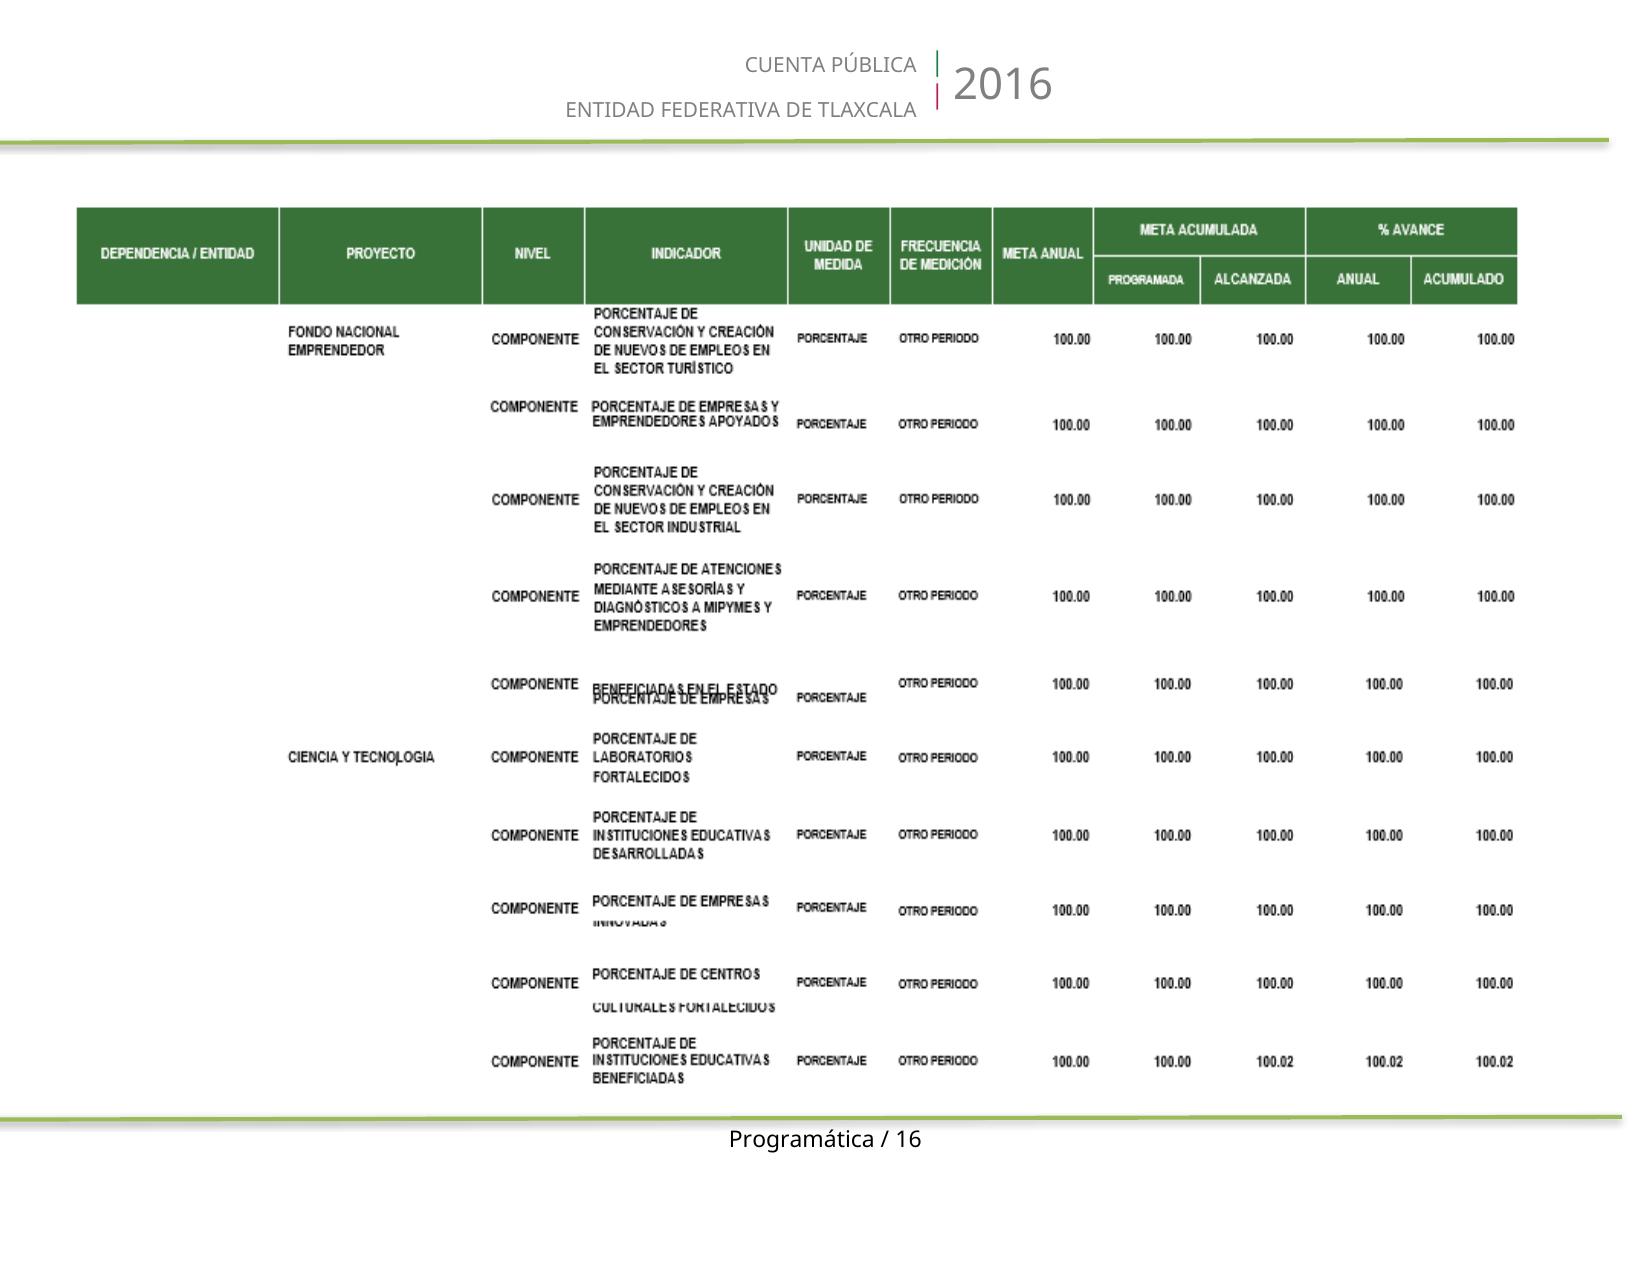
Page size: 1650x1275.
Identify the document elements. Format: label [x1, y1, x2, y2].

picture [931, 41, 947, 113]
picture [75, 203, 1521, 1094]
